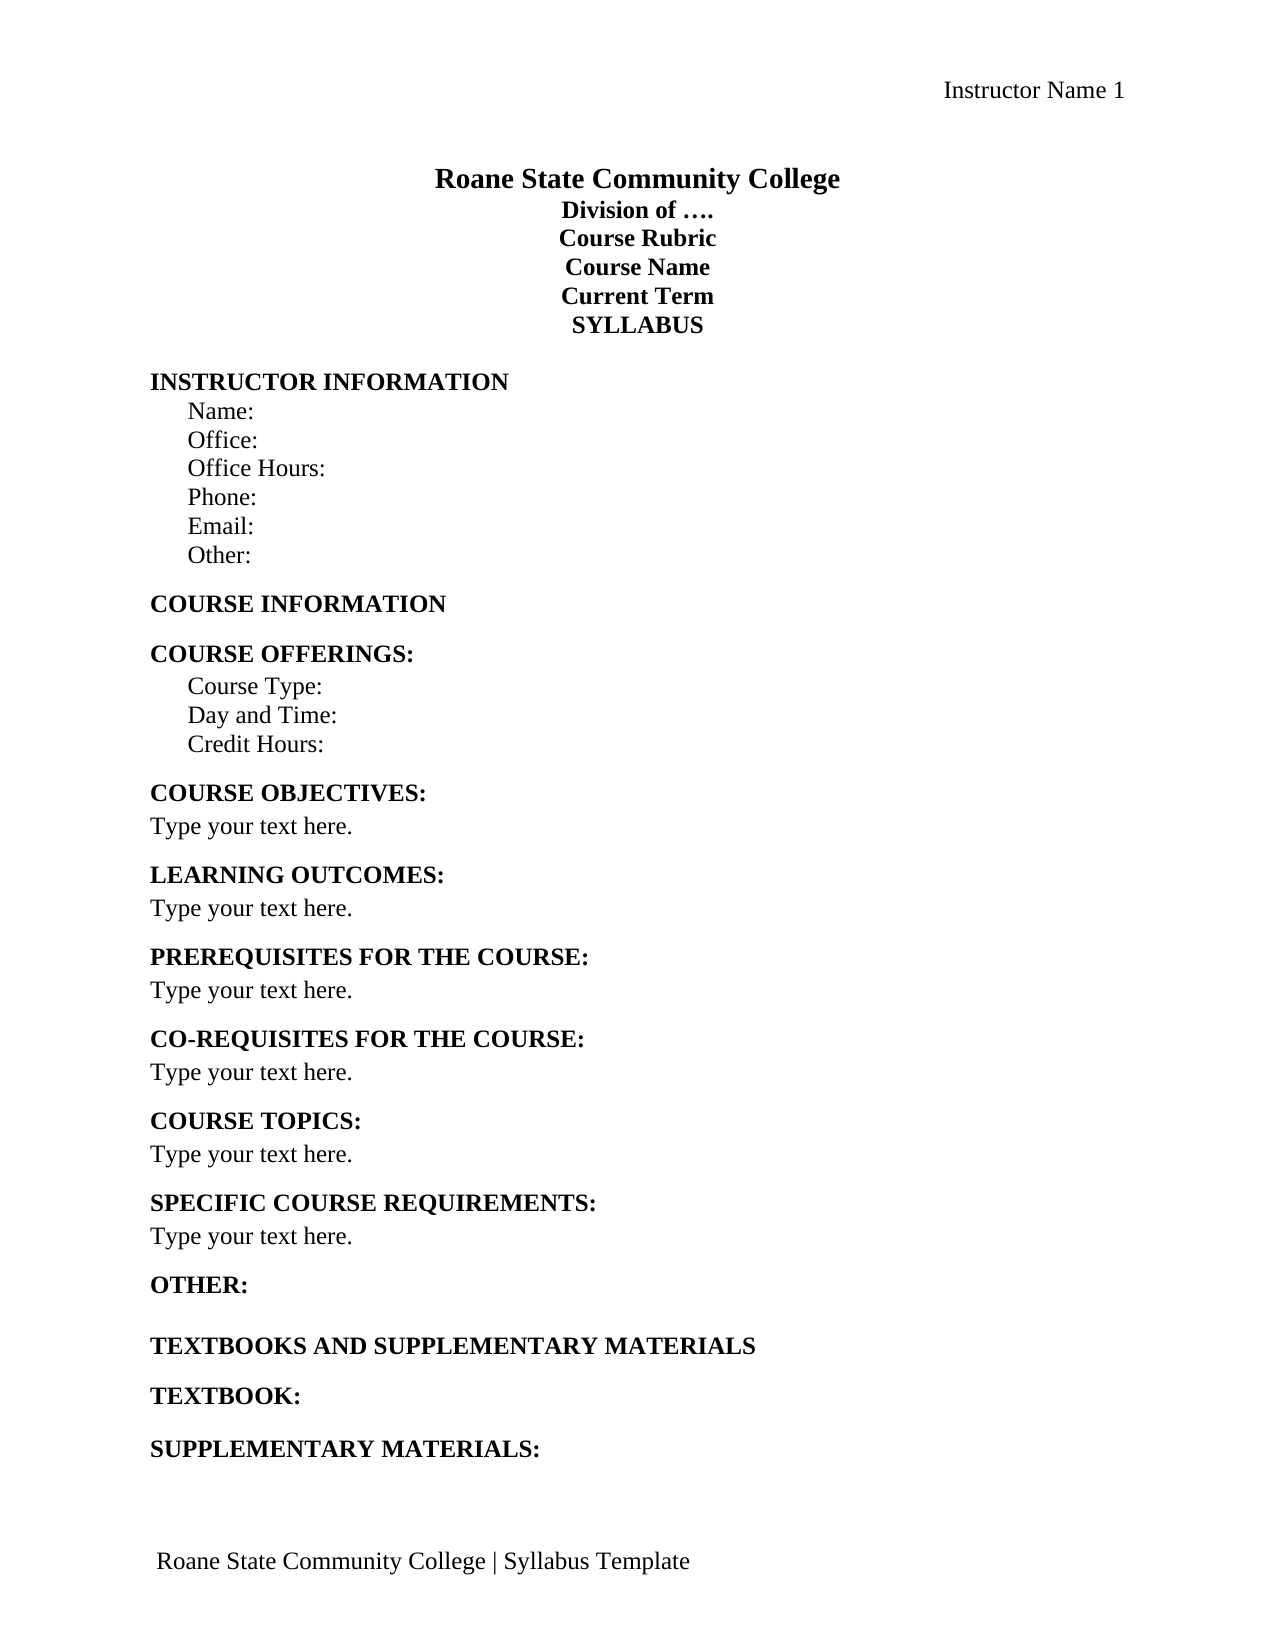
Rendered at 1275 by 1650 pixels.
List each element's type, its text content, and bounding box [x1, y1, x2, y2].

subtitle Co-requisites for the course: [150, 1024, 1125, 1053]
subtitle Supplementary Materials: [150, 1434, 1125, 1463]
text Type your text here. [150, 811, 1125, 839]
subtitle Textbook: [150, 1381, 1125, 1410]
text Other: [187, 540, 1125, 568]
text Type your text here. [150, 1057, 1125, 1086]
text Office: [187, 425, 1125, 453]
text Course Type: [187, 671, 1125, 700]
subtitle COURSE INFORMATION [150, 589, 1125, 618]
text Type your text here. [150, 893, 1125, 922]
text Name: [187, 396, 1125, 425]
text Day and Time: [187, 700, 1125, 729]
subtitle Prerequisites for the course: [150, 942, 1125, 971]
subtitle Specific Course Requirements: [150, 1188, 1125, 1217]
text Type your text here. [150, 975, 1125, 1003]
text Email: [187, 511, 1125, 540]
subtitle Course Offerings: [150, 639, 1125, 668]
text SYLLABUS [150, 310, 1125, 338]
text Type your text here. [150, 1221, 1125, 1249]
subtitle Course Objectives: [150, 778, 1125, 807]
text Office Hours: [187, 453, 1125, 482]
text Course Name [150, 252, 1125, 281]
text Credit Hours: [187, 729, 1125, 758]
text Type your text here. [150, 1139, 1125, 1167]
text Current Term [150, 281, 1125, 310]
subtitle Other: [150, 1270, 1125, 1299]
subtitle Roane State Community College [150, 161, 1125, 195]
subtitle INSTRUCTOR INFORMATION [150, 367, 1125, 396]
subtitle Course Topics: [150, 1106, 1125, 1135]
text Division of …. [150, 195, 1125, 223]
text Phone: [187, 482, 1125, 511]
subtitle TEXTBOOKS AND SUPPLEMENTARY MATERIALS [150, 1331, 1125, 1360]
text Course Rubric [150, 223, 1125, 252]
subtitle Learning Outcomes: [150, 860, 1125, 889]
